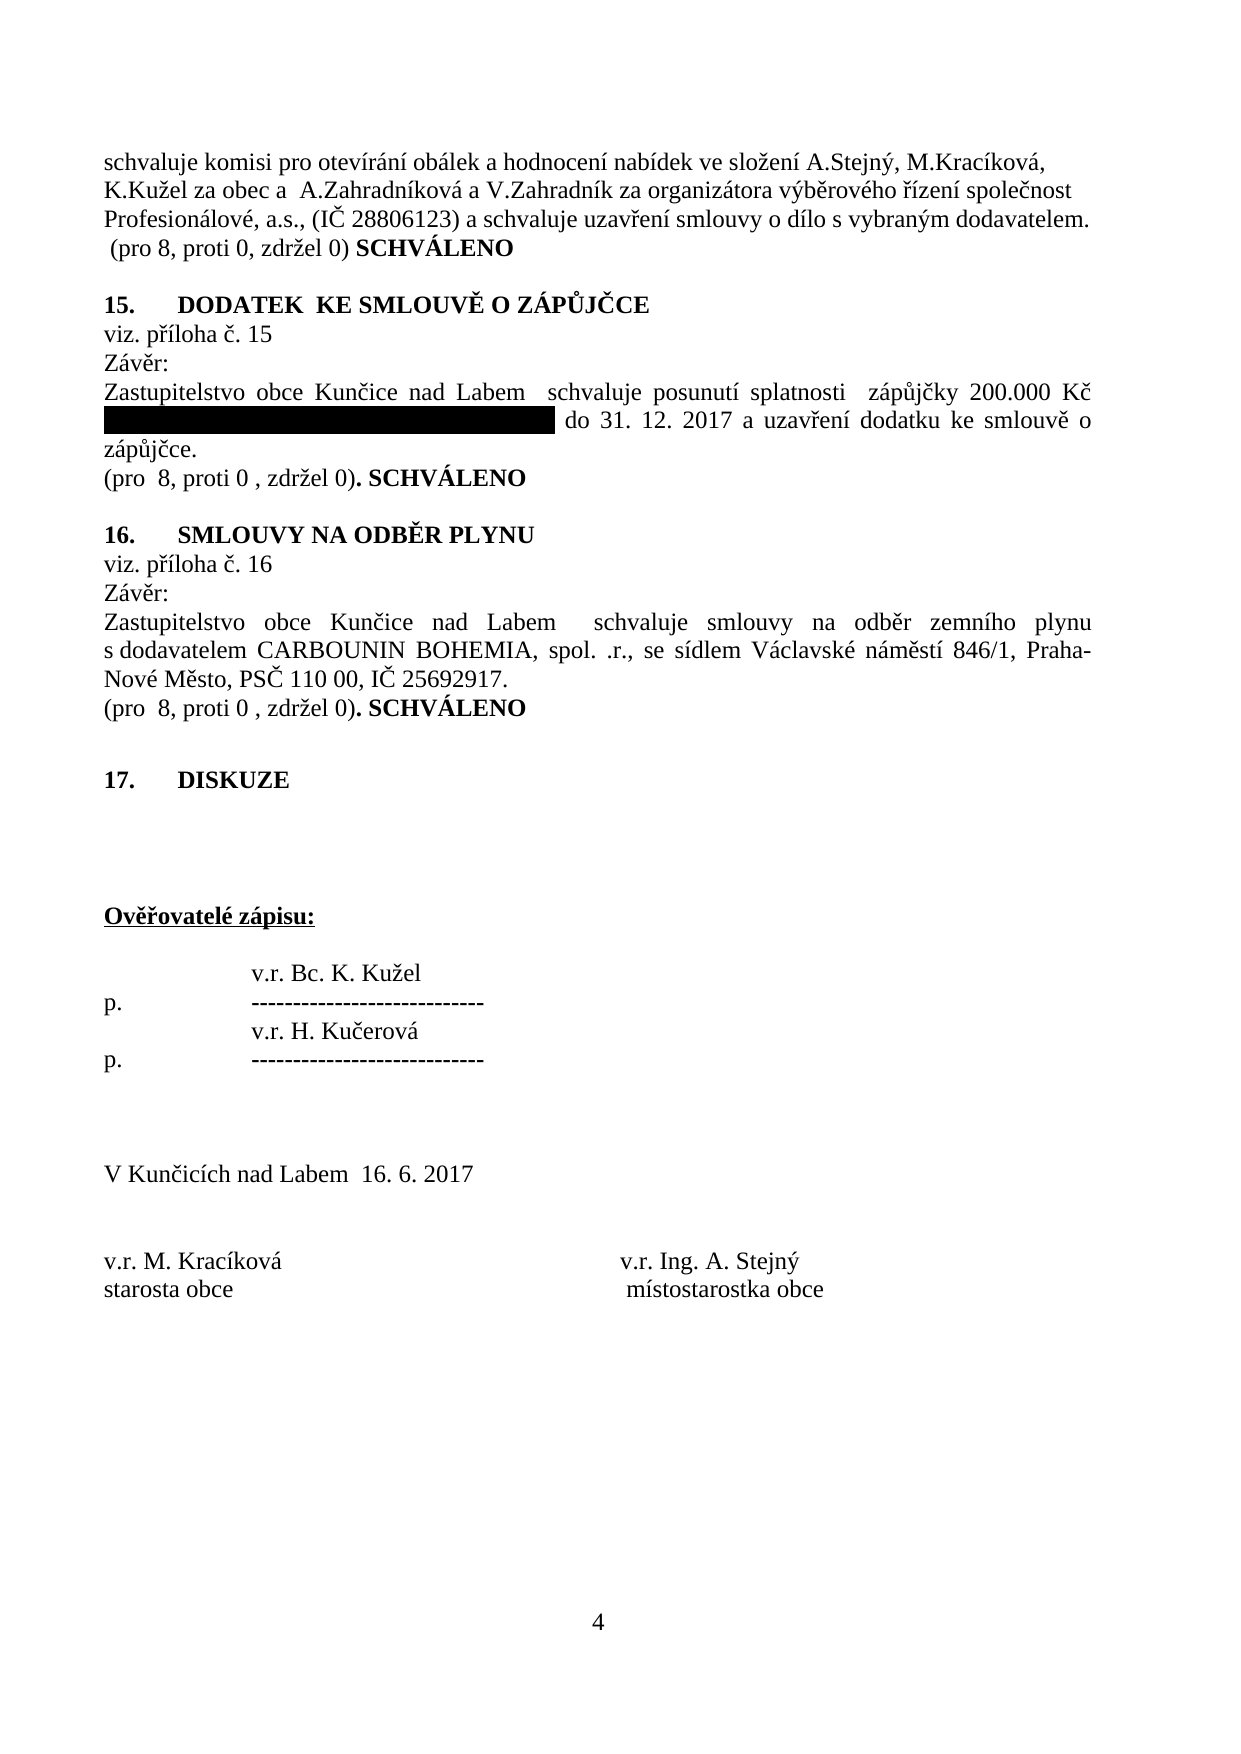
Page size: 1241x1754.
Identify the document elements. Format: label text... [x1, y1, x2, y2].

text p. ---------------------------- [103, 987, 1092, 1016]
list DISKUZE [103, 765, 1092, 794]
list SMLOUVY NA ODBĚR PLYNU [104, 521, 1092, 549]
text (pro 8, proti 0 , zdržel 0). SCHVÁLENO [103, 693, 1092, 722]
text v.r. M. Kracíková v.r. Ing. A. Stejný [103, 1246, 1092, 1274]
text Ověřovatelé zápisu: [103, 901, 1092, 929]
text Zastupitelstvo obce Kunčice nad Labem schvaluje posunutí splatnosti zápůjčky 200.000 Kč XXXXXXXXXXXXXXXXXXXXXXXXX do 31. 12. 2017 a uzavření dodatku ke smlouvě o zápůjčce. [103, 377, 1092, 463]
text starosta obce místostarostka obce [103, 1274, 1092, 1303]
text V Kunčicích nad Labem 16. 6. 2017 [103, 1159, 1092, 1188]
text (pro 8, proti 0 , zdržel 0). SCHVÁLENO [103, 463, 1092, 492]
text v.r. H. Kučerová [103, 1016, 1092, 1044]
text Závěr: [103, 578, 1092, 607]
text viz. příloha č. 16 [103, 549, 1092, 578]
list DODATEK KE SMLOUVĚ O ZÁPŮJČCE [103, 291, 1092, 319]
text (pro 8, proti 0, zdržel 0) SCHVÁLENO [103, 233, 1092, 262]
text Závěr: [103, 348, 1092, 377]
text v.r. Bc. K. Kužel [103, 958, 1092, 987]
text viz. příloha č. 15 [103, 319, 1092, 348]
text Zastupitelstvo obce Kunčice nad Labem schvaluje smlouvy na odběr zemního plynu s dodavatelem CARBOUNIN BOHEMIA, spol. .r., se sídlem Václavské náměstí 846/1, Praha-Nové Město, PSČ 110 00, IČ 25692917. [103, 607, 1092, 693]
text p. ---------------------------- [103, 1044, 1092, 1073]
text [103, 147, 1092, 233]
